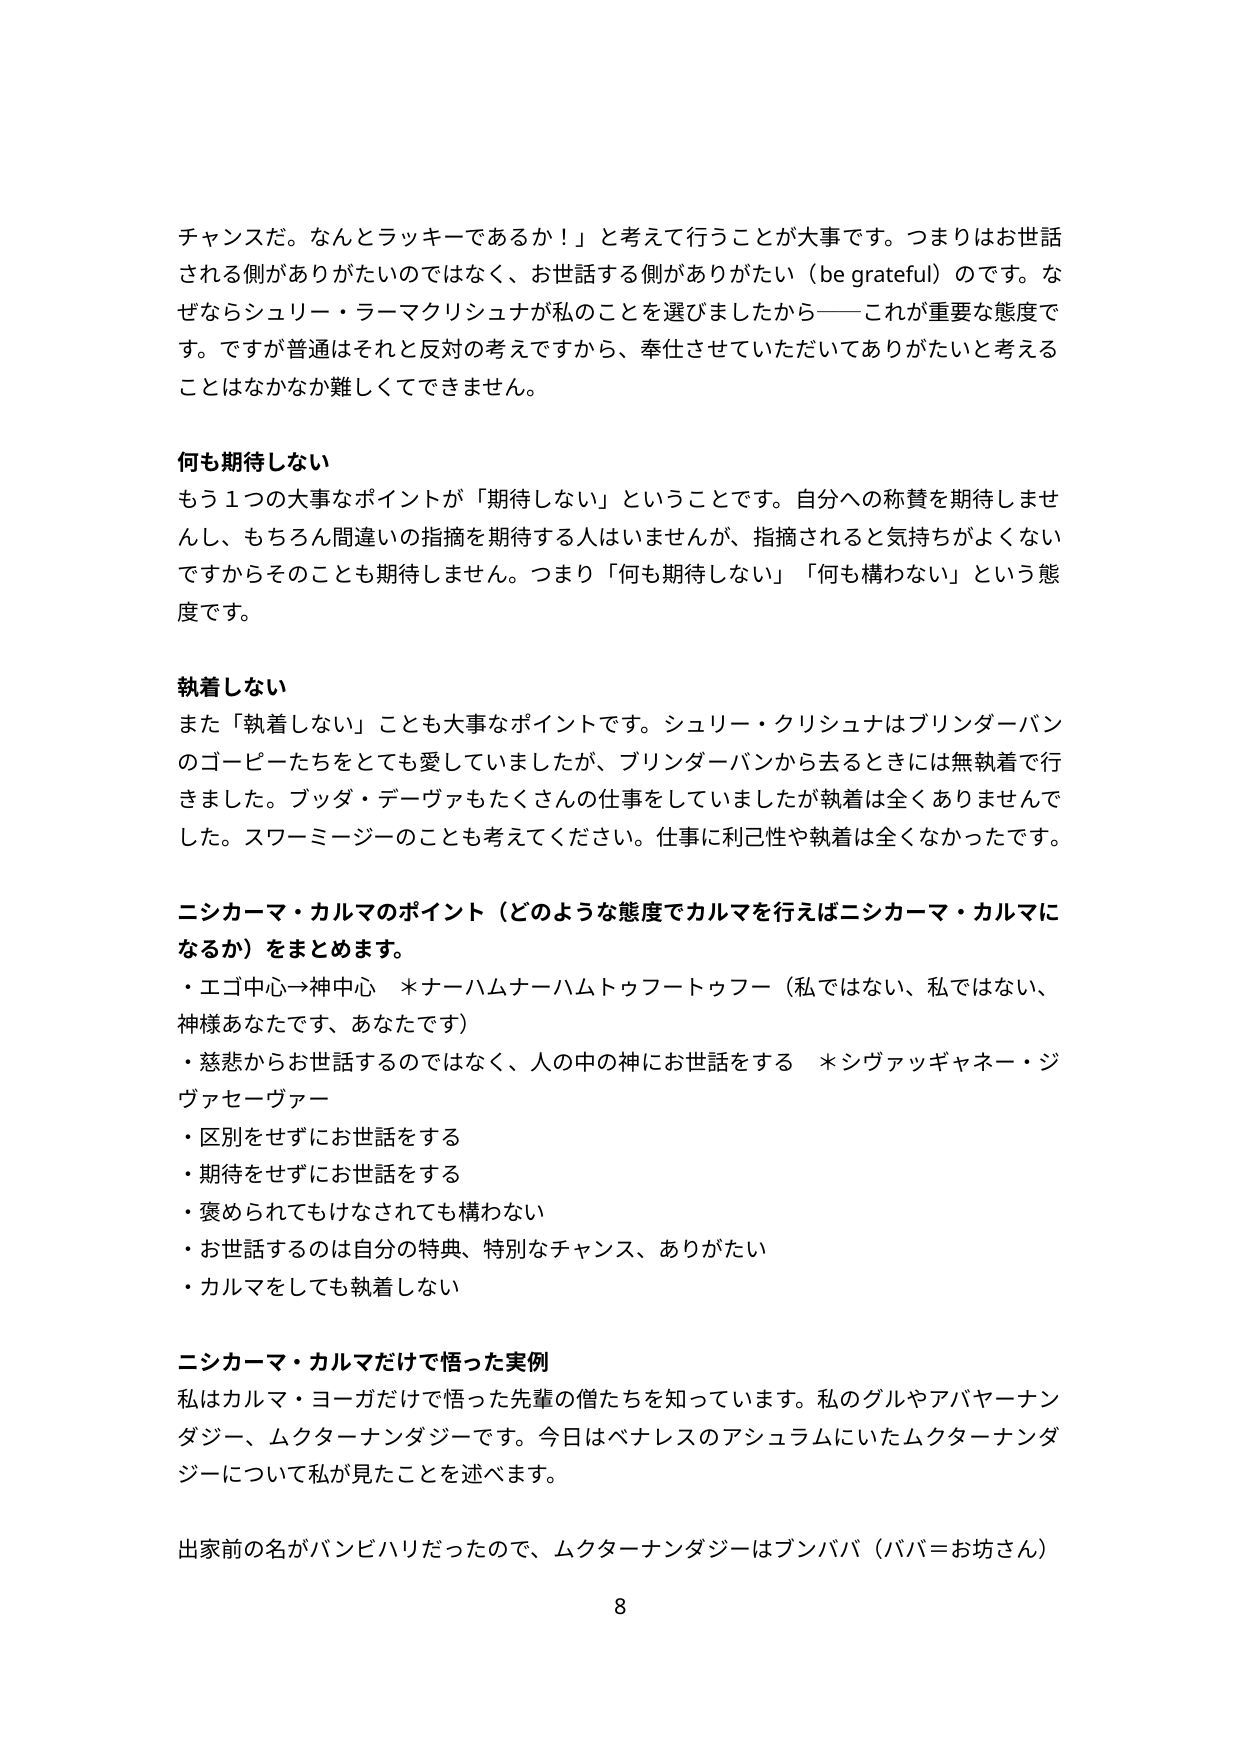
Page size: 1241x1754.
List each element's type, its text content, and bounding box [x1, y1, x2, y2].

text ・区別をせずにお世話をする [177, 1117, 1063, 1154]
text ニシカーマ・カルマだけで悟った実例 [177, 1342, 1063, 1379]
text ・褒められてもけなされても構わない [177, 1192, 1063, 1229]
text もう１つの大事なポイントが「期待しない」ということです。自分への称賛を期待しませんし、もちろん間違いの指摘を期待する人はいませんが、指摘されると気持ちがよくないですからそのことも期待しません。つまり「何も期待しない」「何も構わない」という態度です。 [177, 479, 1063, 629]
text ・お世話するのは自分の特典、特別なチャンス、ありがたい [177, 1229, 1063, 1267]
text また「執着しない」ことも大事なポイントです。シュリー・クリシュナはブリンダーバンのゴーピーたちをとても愛していましたが、ブリンダーバンから去るときには無執着で行きました。ブッダ・デーヴァもたくさんの仕事をしていましたが執着は全くありませんでした。スワーミージーのことも考えてください。仕事に利己性や執着は全くなかったです。 [177, 704, 1063, 854]
text ・エゴ中心→神中心 ＊ナーハムナーハムトゥフートゥフー（私ではない、私ではない、神様あなたです、あなたです） [177, 967, 1063, 1042]
text 私はカルマ・ヨーガだけで悟った先輩の僧たちを知っています。私のグルやアバヤーナンダジー、ムクターナンダジーです。今日はベナレスのアシュラムにいたムクターナンダジーについて私が見たことを述べます。 [177, 1379, 1063, 1492]
text ・慈悲からお世話するのではなく、人の中の神にお世話をする ＊シヴァッギャネー・ジヴァセーヴァー [177, 1042, 1063, 1117]
text ・カルマをしても執着しない [177, 1267, 1063, 1304]
text ・期待をせずにお世話をする [177, 1154, 1063, 1192]
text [177, 217, 1063, 404]
text ニシカーマ・カルマのポイント（どのような態度でカルマを行えばニシカーマ・カルマになるか）をまとめます。 [177, 892, 1063, 967]
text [177, 1529, 1063, 1567]
text 執着しない [177, 667, 1063, 704]
text 何も期待しない [177, 442, 1063, 479]
